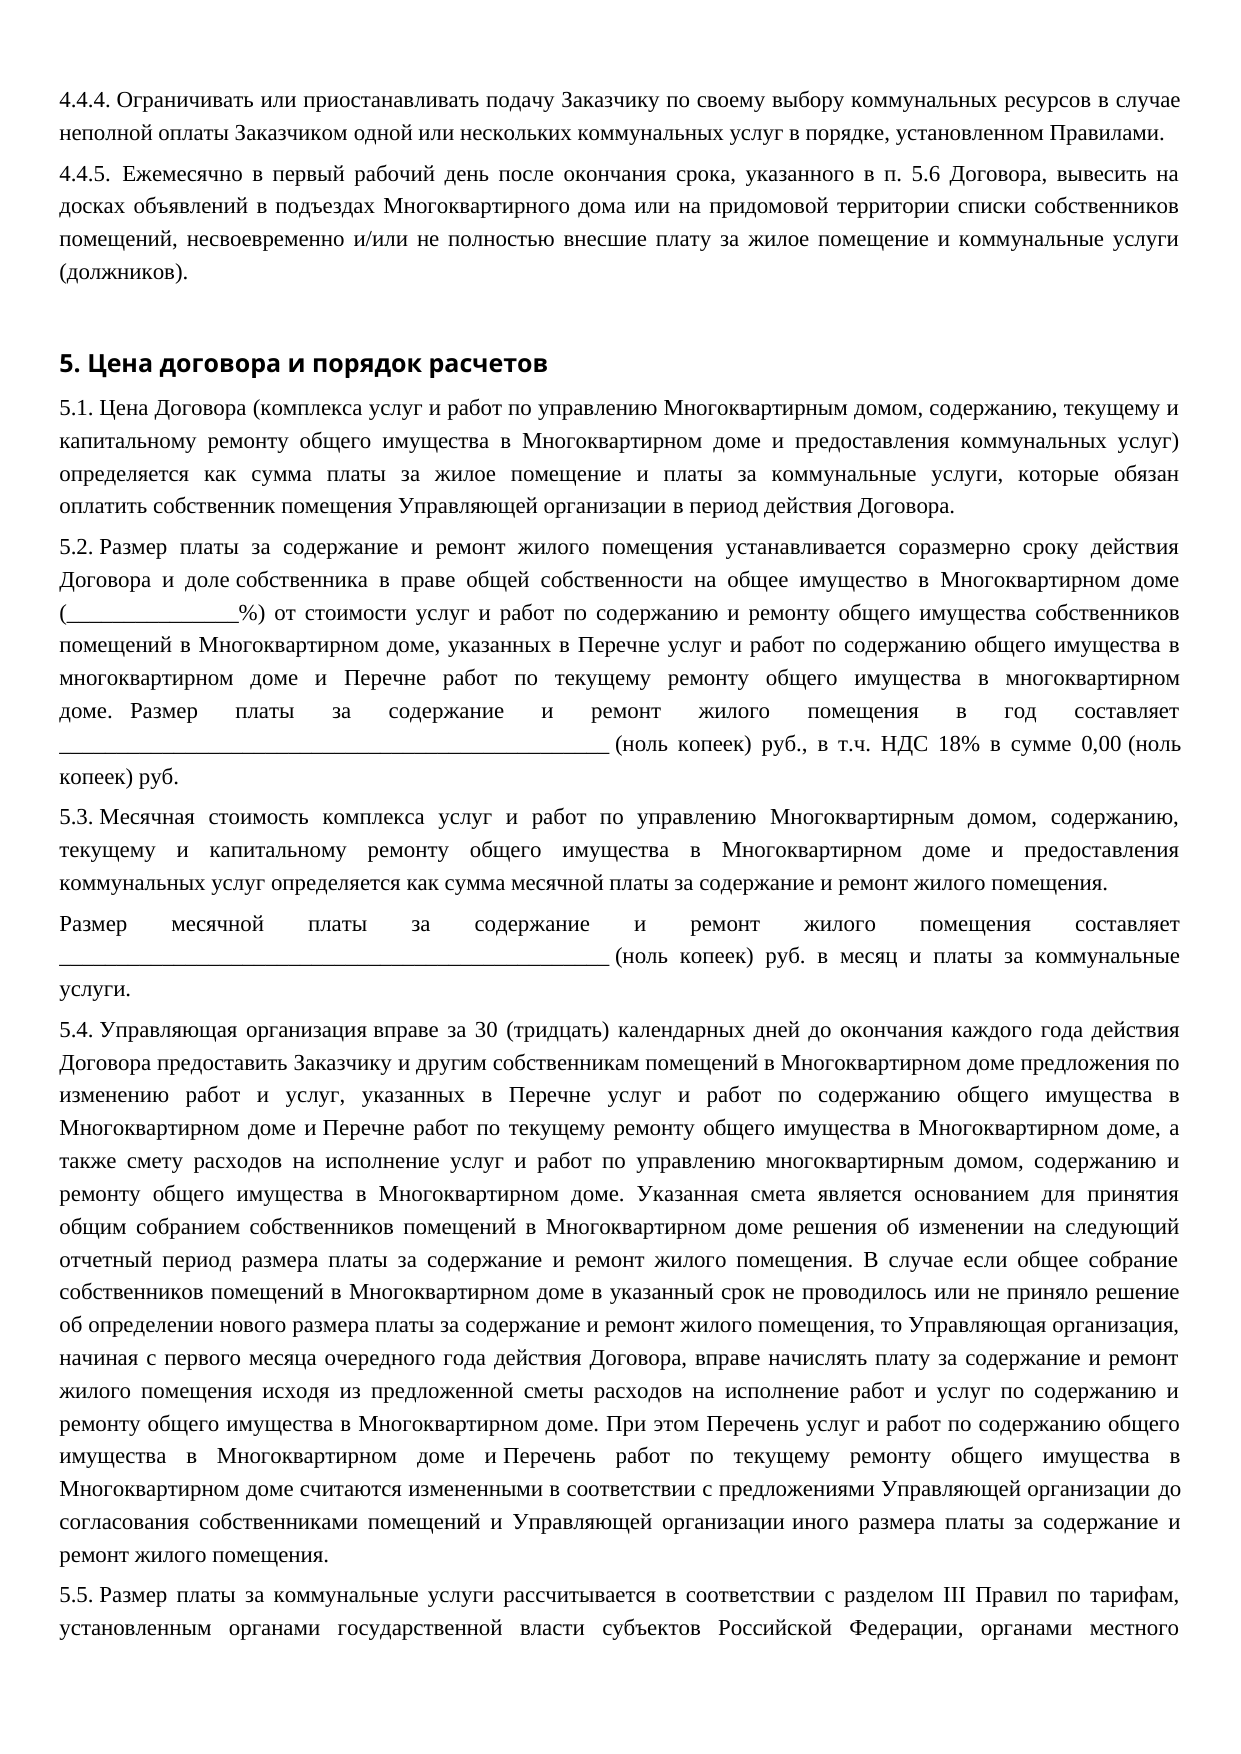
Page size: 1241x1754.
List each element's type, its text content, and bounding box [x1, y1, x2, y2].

list Ежемесячно в первый рабочий день после окончания срока, указанного в п. 5.6 Договора, вывесить на досках объявлений в подъездах Многоквартирного дома или на придомовой территории списки собственников помещений, несвоевременно и/или не полностью внесшие плату за жилое помещение и коммунальные услуги (должников). [59, 153, 1181, 284]
text Размер месячной платы за содержание и ремонт жилого помещения составляет ________________________________________________ (ноль копеек) руб. в месяц и платы за коммунальные услуги. [59, 903, 1181, 1002]
list Управляющая организация вправе за 30 (тридцать) календарных дней до окончания каждого года действия Договора предоставить Заказчику и другим собственникам помещений в Многоквартирном доме предложения по изменению работ и услуг, указанных в Перечне услуг и работ по содержанию общего имущества в Многоквартирном доме и Перечне работ по текущему ремонту общего имущества в Многоквартирном доме, а также смету расходов на исполнение услуг и работ по управлению многоквартирным домом, содержанию и ремонту общего имущества в Многоквартирном доме. Указанная смета является основанием для принятия общим собранием собственников помещений в Многоквартирном доме решения об изменении на следующий отчетный период размера платы за содержание и ремонт жилого помещения. В случае если общее собрание собственников помещений в Многоквартирном доме в указанный срок не проводилось или не приняло решение об определении нового размера платы за содержание и ремонт жилого помещения, то Управляющая организация, начиная с первого месяца очередного года действия Договора, вправе начислять плату за содержание и ремонт жилого помещения исходя из предложенной сметы расходов на исполнение работ и услуг по содержанию и ремонту общего имущества в Многоквартирном доме. При этом Перечень услуг и работ по содержанию общего имущества в Многоквартирном доме и Перечень работ по текущему ремонту общего имущества в Многоквартирном доме считаются измененными в соответствии с предложениями Управляющей организации до согласования собственниками помещений и Управляющей организации иного размера платы за содержание и ремонт жилого помещения. [59, 1009, 1181, 1567]
list Месячная стоимость комплекса услуг и работ по управлению Многоквартирным домом, содержанию, текущему и капитальному ремонту общего имущества в Многоквартирном доме и предоставления коммунальных услуг определяется как сумма месячной платы за содержание и ремонт жилого помещения. [59, 797, 1181, 895]
list Размер платы за содержание и ремонт жилого помещения устанавливается соразмерно сроку действия Договора и доле собственника в праве общей собственности на общее имущество в Многоквартирном доме (_______________%) от стоимости услуг и работ по содержанию и ремонту общего имущества собственников помещений в Многоквартирном доме, указанных в Перечне услуг и работ по содержанию общего имущества в многоквартирном доме и Перечне работ по текущему ремонту общего имущества в многоквартирном доме. Размер платы за содержание и ремонт жилого помещения в год составляет ________________________________________________ (ноль копеек) руб., в т.ч. НДС 18% в сумме 0,00 (ноль копеек) руб. [59, 527, 1181, 789]
subtitle Цена договора и порядок расчетов [59, 345, 1181, 379]
list Ограничивать или приостанавливать подачу Заказчику по своему выбору коммунальных ресурсов в случае неполной оплаты Заказчиком одной или нескольких коммунальных услуг в порядке, установленном Правилами. [59, 80, 1181, 145]
list Цена Договора (комплекса услуг и работ по управлению Многоквартирным домом, содержанию, текущему и капитальному ремонту общего имущества в Многоквартирном доме и предоставления коммунальных услуг) определяется как сумма платы за жилое помещение и платы за коммунальные услуги, которые обязан оплатить собственник помещения Управляющей организации в период действия Договора. [59, 388, 1181, 519]
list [59, 1575, 1181, 1641]
